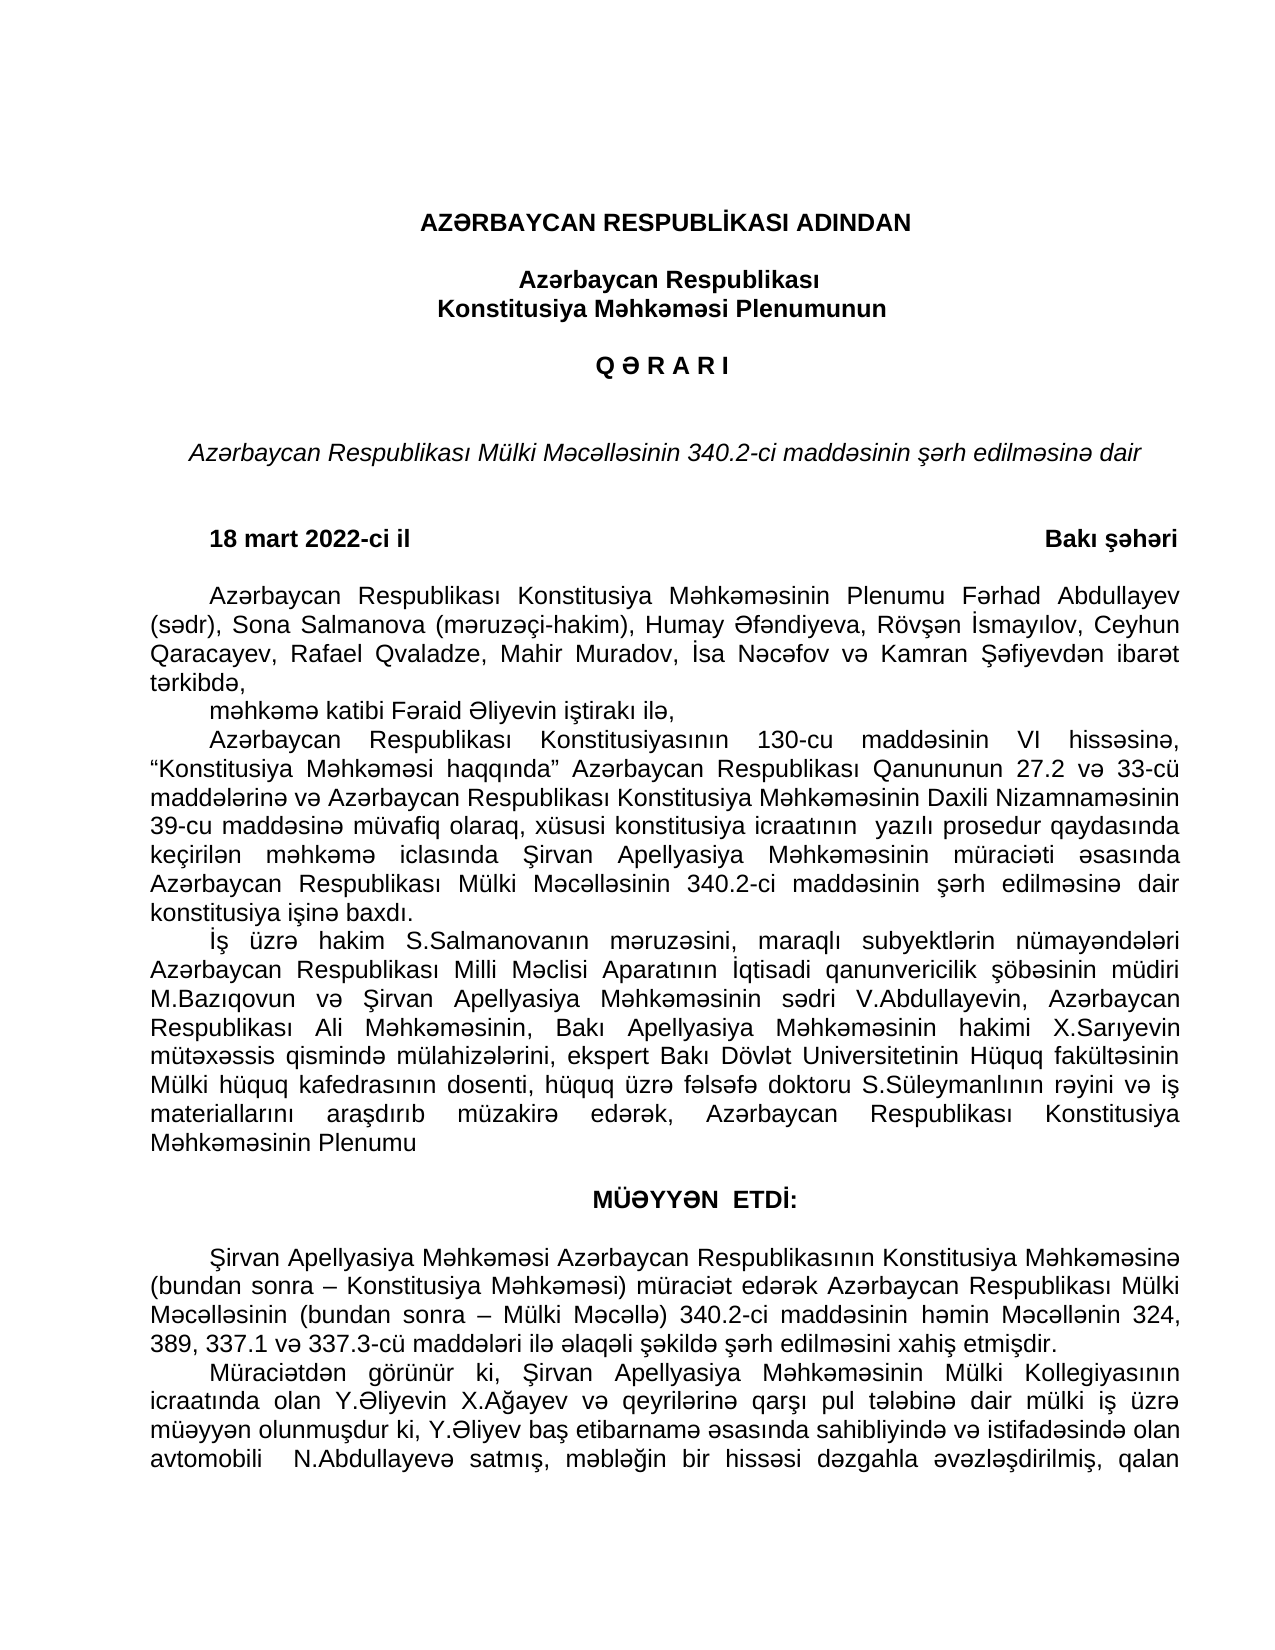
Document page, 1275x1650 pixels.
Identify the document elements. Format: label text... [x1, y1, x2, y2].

text 18 mart 2022-ci il Bakı şəhəri [150, 524, 1181, 552]
text Q Ə R A R I [150, 351, 1181, 380]
text Azərbaycan Respublikası [150, 265, 1181, 294]
text Şirvan Apellyasiya Məhkəməsi Azərbaycan Respublikasının Konstitusiya Məhkəməsinə (bundan sonra – Konstitusiya Məhkəməsi) müraciət edərək Azərbaycan Respublikası Mülki Məcəlləsinin (bundan sonra – Mülki Məcəllə) 340.2-ci maddəsinin həmin Məcəllənin 324, 389, 337.1 və 337.3-cü maddələri ilə əlaqəli şəkildə şərh edilməsini xahiş etmişdir. [150, 1242, 1181, 1357]
text məhkəmə katibi Fəraid Əliyevin iştirakı ilə, [150, 696, 1181, 725]
text Azərbaycan Respublikası Konstitusiya Məhkəməsinin Plenumu Fərhad Abdullayev (sədr), Sona Salmanova (məruzəçi-hakim), Humay Əfəndiyeva, Rövşən İsmayılov, Ceyhun Qaracayev, Rafael Qvaladze, Mahir Muradov, İsa Nəcəfov və Kamran Şəfiyevdən ibarət tərkibdə, [150, 581, 1181, 696]
text MÜƏYYƏN ETDİ: [150, 1185, 1181, 1214]
text Konstitusiya Məhkəməsi Plenumunun [150, 294, 1181, 322]
text İş üzrə hakim S.Salmanovanın məruzəsini, maraqlı subyektlərin nümayəndələri Azərbaycan Respublikası Milli Məclisi Aparatının İqtisadi qanunvericilik şöbəsinin müdiri M.Bazıqovun və Şirvan Apellyasiya Məhkəməsinin sədri V.Abdullayevin, Azərbaycan Respublikası Ali Məhkəməsinin, Bakı Apellyasiya Məhkəməsinin hakimi X.Sarıyevin mütəxəssis qismində mülahizələrini, ekspert Bakı Dövlət Universitetinin Hüquq fakültəsinin Mülki hüquq kafedrasının dosenti, hüquq üzrə fəlsəfə doktoru S.Süleymanlının rəyini və iş materiallarını araşdırıb müzakirə edərək, Azərbaycan Respublikası Konstitusiya Məhkəməsinin Plenumu [150, 926, 1181, 1156]
text AZƏRBAYCAN RESPUBLİKASI ADINDAN [150, 207, 1181, 236]
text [150, 1357, 1181, 1472]
text Azərbaycan Respublikası Konstitusiyasının 130-cu maddəsinin VI hissəsinə, “Konstitusiya Məhkəməsi haqqında” Azərbaycan Respublikası Qanununun 27.2 və 33-cü maddələrinə və Azərbaycan Respublikası Konstitusiya Məhkəməsinin Daxili Nizamnaməsinin 39-cu maddəsinə müvafiq olaraq, xüsusi konstitusiya icraatının yazılı prosedur qaydasında keçirilən məhkəmə iclasında Şirvan Apellyasiya Məhkəməsinin müraciəti əsasında Azərbaycan Respublikası Mülki Məcəlləsinin 340.2-ci maddəsinin şərh edilməsinə dair konstitusiya işinə baxdı. [150, 725, 1181, 926]
text Azərbaycan Respublikası Mülki Məcəlləsinin 340.2-ci maddəsinin şərh edilməsinə dair [150, 437, 1181, 466]
